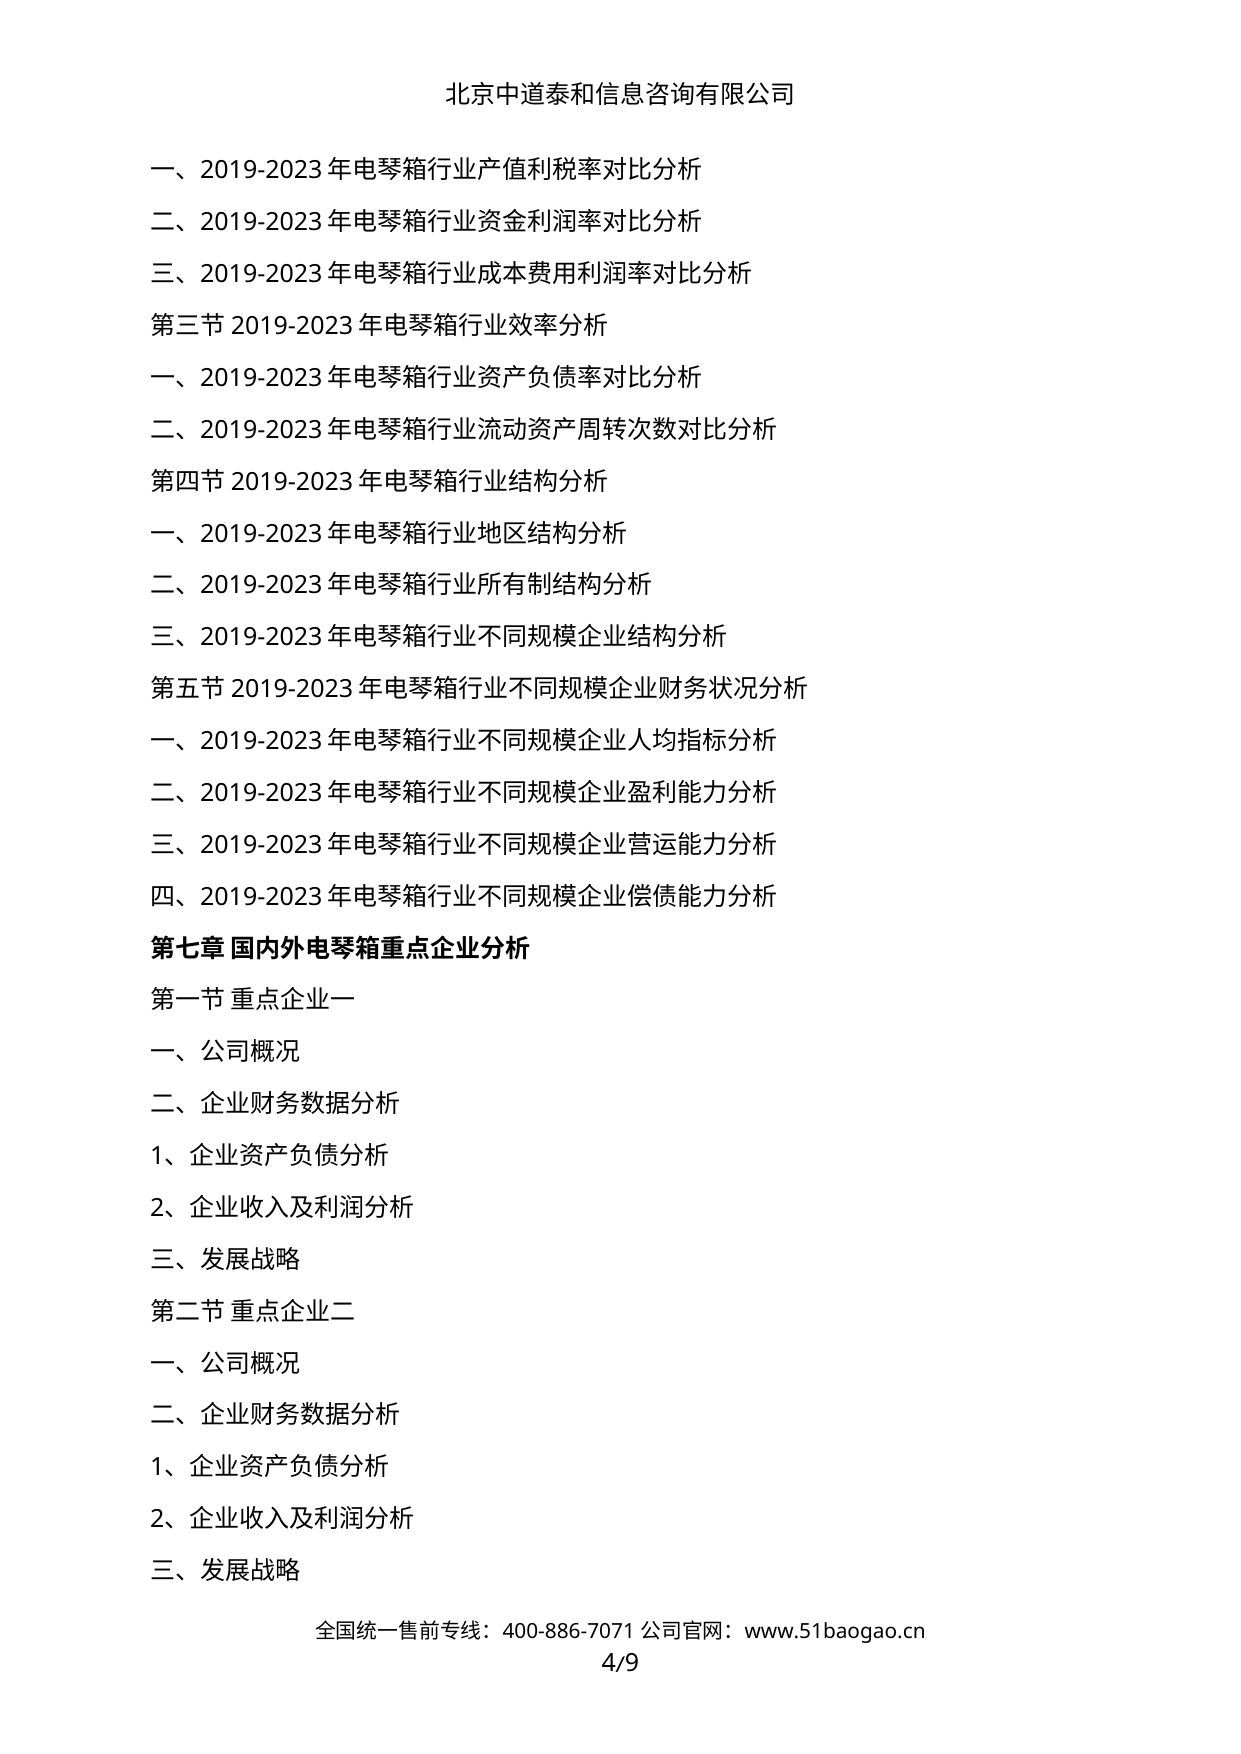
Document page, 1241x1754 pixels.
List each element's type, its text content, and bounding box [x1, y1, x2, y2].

text 1、企业资产负债分析 [150, 1136, 1090, 1172]
text 二、2019-2023年电琴箱行业资金利润率对比分析 [150, 202, 1090, 238]
text 二、2019-2023年电琴箱行业流动资产周转次数对比分析 [150, 409, 1090, 446]
text 2、企业收入及利润分析 [150, 1187, 1090, 1224]
text 二、2019-2023年电琴箱行业所有制结构分析 [150, 565, 1090, 601]
text 二、企业财务数据分析 [150, 1084, 1090, 1120]
text 第五节 2019-2023年电琴箱行业不同规模企业财务状况分析 [150, 669, 1090, 705]
text 二、企业财务数据分析 [150, 1395, 1090, 1431]
text 2、企业收入及利润分析 [150, 1499, 1090, 1535]
text 第三节 2019-2023年电琴箱行业效率分析 [150, 306, 1090, 342]
text 第四节 2019-2023年电琴箱行业结构分析 [150, 461, 1090, 497]
text 第二节 重点企业二 [150, 1291, 1090, 1327]
text 一、2019-2023年电琴箱行业资产负债率对比分析 [150, 357, 1090, 394]
text 三、发展战略 [150, 1551, 1090, 1587]
text 第七章 国内外电琴箱重点企业分析 [150, 928, 1090, 964]
text 1、企业资产负债分析 [150, 1447, 1090, 1483]
text 一、2019-2023年电琴箱行业产值利税率对比分析 [150, 150, 1090, 186]
text 一、2019-2023年电琴箱行业不同规模企业人均指标分析 [150, 721, 1090, 757]
text 一、2019-2023年电琴箱行业地区结构分析 [150, 513, 1090, 549]
text 一、公司概况 [150, 1032, 1090, 1068]
text 一、公司概况 [150, 1343, 1090, 1379]
text 三、2019-2023年电琴箱行业成本费用利润率对比分析 [150, 254, 1090, 290]
text 二、2019-2023年电琴箱行业不同规模企业盈利能力分析 [150, 772, 1090, 809]
text 三、发展战略 [150, 1239, 1090, 1276]
text 三、2019-2023年电琴箱行业不同规模企业结构分析 [150, 617, 1090, 653]
text 四、2019-2023年电琴箱行业不同规模企业偿债能力分析 [150, 876, 1090, 912]
text 第一节 重点企业一 [150, 980, 1090, 1016]
text 三、2019-2023年电琴箱行业不同规模企业营运能力分析 [150, 824, 1090, 861]
